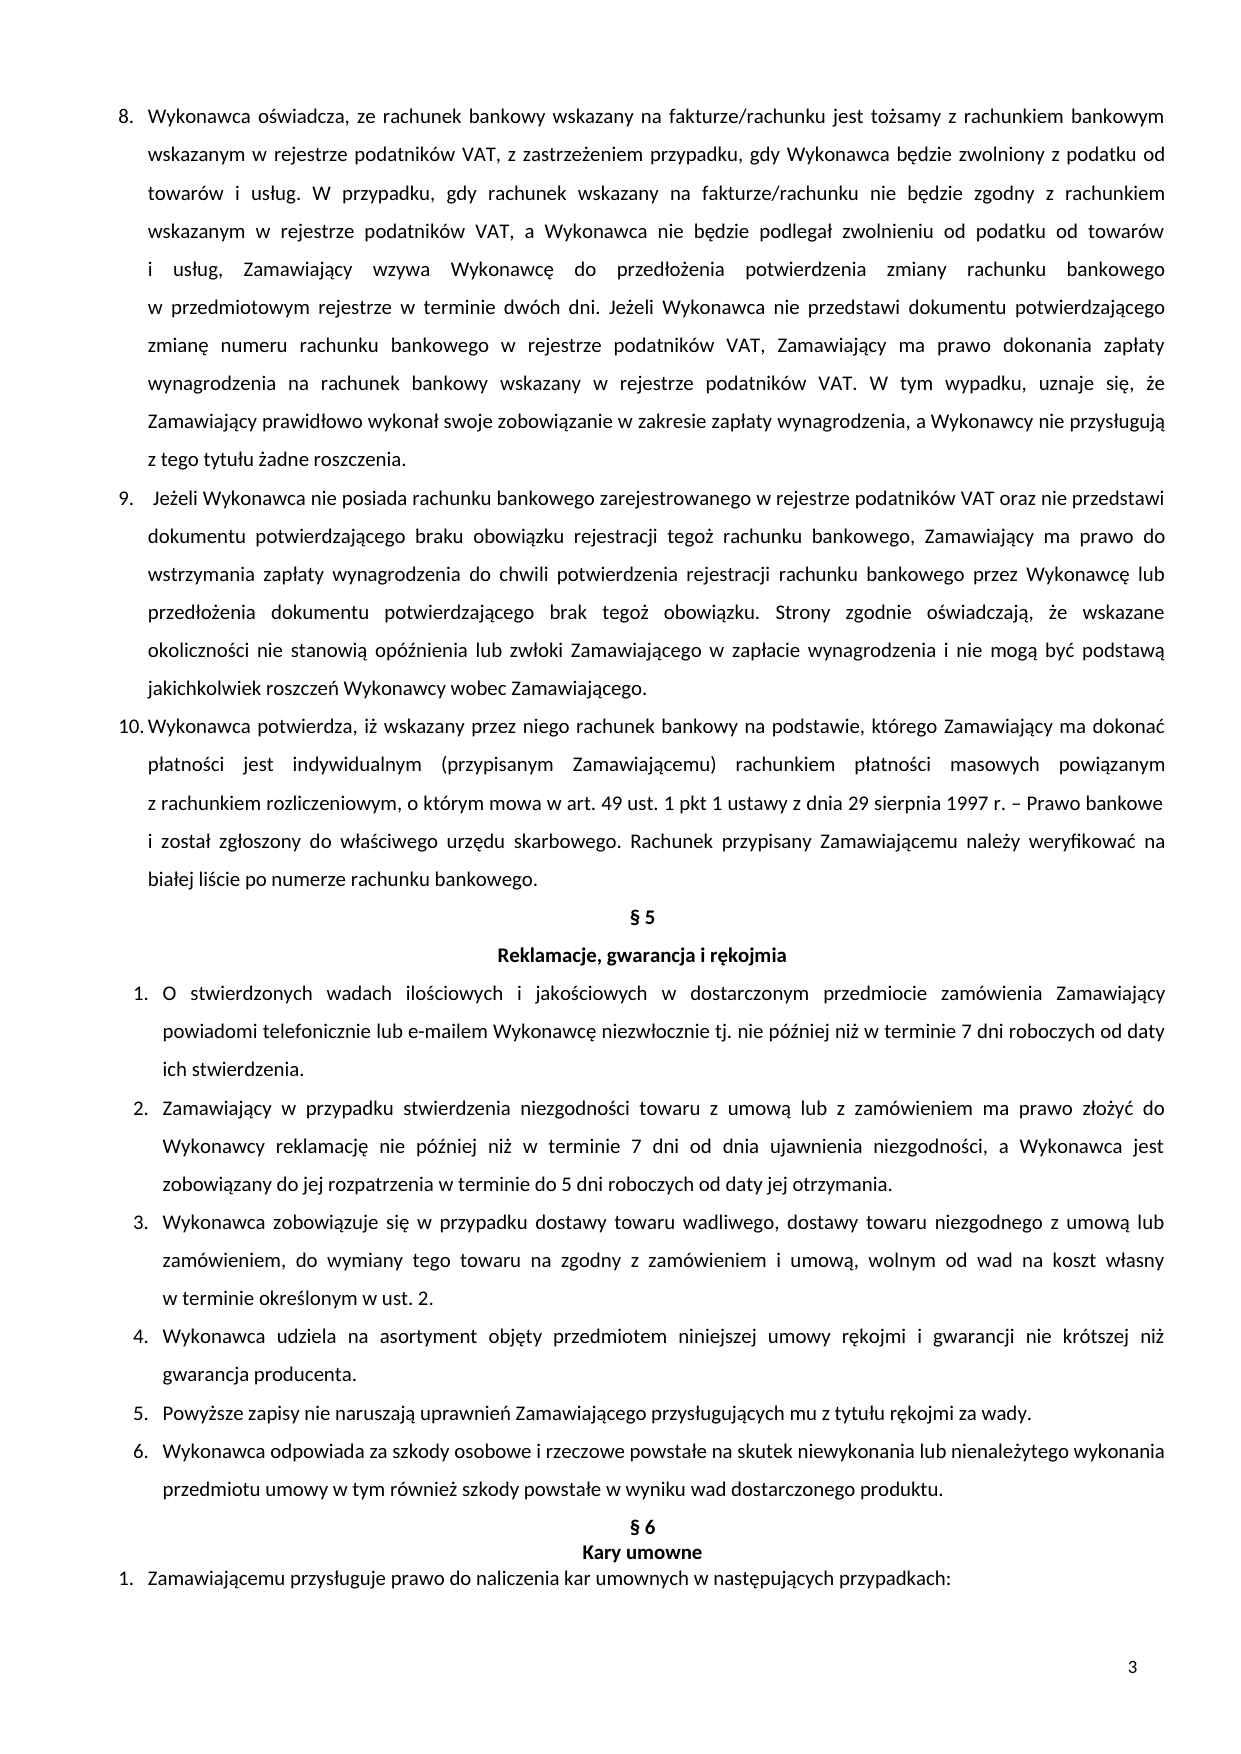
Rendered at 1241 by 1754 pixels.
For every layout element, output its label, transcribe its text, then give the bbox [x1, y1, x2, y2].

list Wykonawca udziela na asortyment objęty przedmiotem niniejszej umowy rękojmi i gwarancji nie krótszej niż gwarancja producenta. [133, 1323, 1167, 1387]
text § 5 [118, 904, 1167, 929]
subtitle Kary umowne [148, 1539, 1137, 1565]
list Jeżeli Wykonawca nie posiada rachunku bankowego zarejestrowanego w rejestrze podatników VAT oraz nie przedstawi dokumentu potwierdzającego braku obowiązku rejestracji tegoż rachunku bankowego, Zamawiający ma prawo do wstrzymania zapłaty wynagrodzenia do chwili potwierdzenia rejestracji rachunku bankowego przez Wykonawcę lub przedłożenia dokumentu potwierdzającego brak tegoż obowiązku. Strony zgodnie oświadczają, że wskazane okoliczności nie stanowią opóźnienia lub zwłoki Zamawiającego w zapłacie wynagrodzenia i nie mogą być podstawą jakichkolwiek roszczeń Wykonawcy wobec Zamawiającego. [118, 485, 1167, 701]
list Wykonawca potwierdza, iż wskazany przez niego rachunek bankowy na podstawie, którego Zamawiający ma dokonać płatności jest indywidualnym (przypisanym Zamawiającemu) rachunkiem płatności masowych powiązanym z rachunkiem rozliczeniowym, o którym mowa w art. 49 ust. 1 pkt 1 ustawy z dnia 29 sierpnia 1997 r. – Prawo bankowe i został zgłoszony do właściwego urzędu skarbowego. Rachunek przypisany Zamawiającemu należy weryfikować na białej liście po numerze rachunku bankowego. [118, 713, 1167, 891]
list Wykonawca zobowiązuje się w przypadku dostawy towaru wadliwego, dostawy towaru niezgodnego z umową lub zamówieniem, do wymiany tego towaru na zgodny z zamówieniem i umową, wolnym od wad na koszt własny w terminie określonym w ust. 2. [133, 1209, 1167, 1311]
list O stwierdzonych wadach ilościowych i jakościowych w dostarczonym przedmiocie zamówienia Zamawiający powiadomi telefonicznie lub e-mailem Wykonawcę niezwłocznie tj. nie później niż w terminie 7 dni roboczych od daty ich stwierdzenia. [133, 980, 1167, 1082]
text Reklamacje, gwarancja i rękojmia [118, 942, 1167, 968]
subtitle § 6 [148, 1514, 1137, 1539]
list Powyższe zapisy nie naruszają uprawnień Zamawiającego przysługujących mu z tytułu rękojmi za wady. [133, 1400, 1167, 1425]
list Wykonawca oświadcza, ze rachunek bankowy wskazany na fakturze/rachunku jest tożsamy z rachunkiem bankowym wskazanym w rejestrze podatników VAT, z zastrzeżeniem przypadku, gdy Wykonawca będzie zwolniony z podatku od towarów i usług. W przypadku, gdy rachunek wskazany na fakturze/rachunku nie będzie zgodny z rachunkiem wskazanym w rejestrze podatników VAT, a Wykonawca nie będzie podlegał zwolnieniu od podatku od towarów i usług, Zamawiający wzywa Wykonawcę do przedłożenia potwierdzenia zmiany rachunku bankowego w przedmiotowym rejestrze w terminie dwóch dni. Jeżeli Wykonawca nie przedstawi dokumentu potwierdzającego zmianę numeru rachunku bankowego w rejestrze podatników VAT, Zamawiający ma prawo dokonania zapłaty wynagrodzenia na rachunek bankowy wskazany w rejestrze podatników VAT. W tym wypadku, uznaje się, że Zamawiający prawidłowo wykonał swoje zobowiązanie w zakresie zapłaty wynagrodzenia, a Wykonawcy nie przysługują z tego tytułu żadne roszczenia. [118, 103, 1167, 472]
list Wykonawca odpowiada za szkody osobowe i rzeczowe powstałe na skutek niewykonania lub nienależytego wykonania przedmiotu umowy w tym również szkody powstałe w wyniku wad dostarczonego produktu. [133, 1438, 1167, 1501]
list Zamawiającemu przysługuje prawo do naliczenia kar umownych w następujących przypadkach: [118, 1565, 1167, 1590]
list Zamawiający w przypadku stwierdzenia niezgodności towaru z umową lub z zamówieniem ma prawo złożyć do Wykonawcy reklamację nie później niż w terminie 7 dni od dnia ujawnienia niezgodności, a Wykonawca jest zobowiązany do jej rozpatrzenia w terminie do 5 dni roboczych od daty jej otrzymania. [133, 1095, 1167, 1196]
